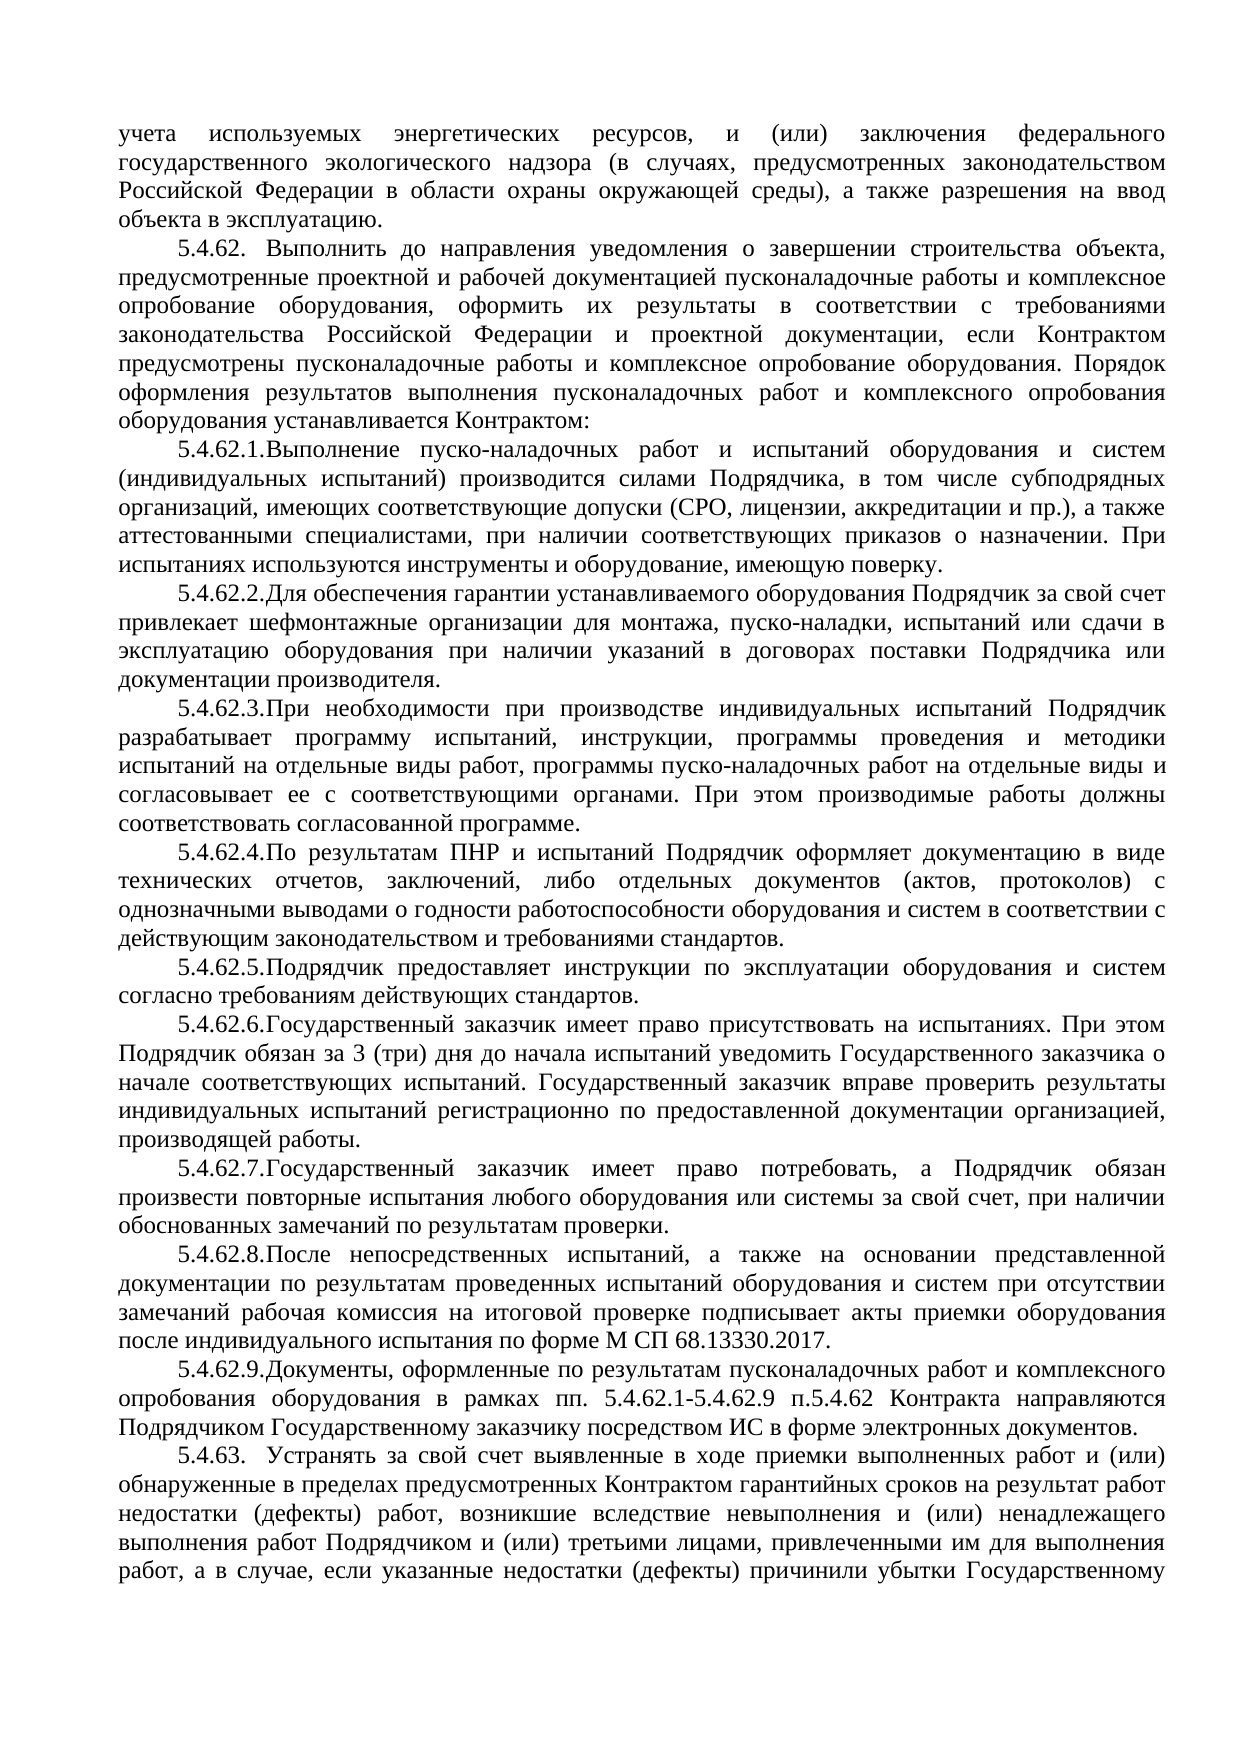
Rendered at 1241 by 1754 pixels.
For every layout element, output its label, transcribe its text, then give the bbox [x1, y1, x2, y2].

list Выполнение пуско-наладочных работ и испытаний оборудования и систем (индивидуальных испытаний) производится силами Подрядчика, в том числе субподрядных организаций, имеющих соответствующие допуски (СРО, лицензии, аккредитации и пр.), а также аттестованными специалистами, при наличии соответствующих приказов о назначении. При испытаниях используются инструменты и оборудование, имеющую поверку. [118, 434, 1167, 578]
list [118, 1441, 1167, 1584]
list Государственный заказчик имеет право потребовать, а Подрядчик обязан произвести повторные испытания любого оборудования или системы за свой счет, при наличии обоснованных замечаний по результатам проверки. [118, 1153, 1167, 1239]
list Государственный заказчик имеет право присутствовать на испытаниях. При этом Подрядчик обязан за 3 (три) дня до начала испытаний уведомить Государственного заказчика о начале соответствующих испытаний. Государственный заказчик вправе проверить результаты индивидуальных испытаний регистрационно по предоставленной документации организацией, производящей работы. [118, 1009, 1167, 1153]
list Выполнить до направления уведомления о завершении строительства объекта, предусмотренные проектной и рабочей документацией пусконаладочные работы и комплексное опробование оборудования, оформить их результаты в соответствии с требованиями законодательства Российской Федерации и проектной документации, если Контрактом предусмотрены пусконаладочные работы и комплексное опробование оборудования. Порядок оформления результатов выполнения пусконаладочных работ и комплексного опробования оборудования устанавливается Контрактом: [118, 233, 1167, 434]
list Для обеспечения гарантии устанавливаемого оборудования Подрядчик за свой счет привлекает шефмонтажные организации для монтажа, пуско-наладки, испытаний или сдачи в эксплуатацию оборудования при наличии указаний в договорах поставки Подрядчика или документации производителя. [118, 578, 1167, 693]
list После непосредственных испытаний, а также на основании представленной документации по результатам проведенных испытаний оборудования и систем при отсутствии замечаний рабочая комиссия на итоговой проверке подписывает акты приемки оборудования после индивидуального испытания по форме М СП 68.13330.2017. [118, 1239, 1167, 1354]
list Подрядчик предоставляет инструкции по эксплуатации оборудования и систем согласно требованиям действующих стандартов. [118, 952, 1167, 1009]
list Документы, оформленные по результатам пусконаладочных работ и комплексного опробования оборудования в рамках пп. 5.4.62.1-5.4.62.9 п.5.4.62 Контракта направляются Подрядчиком Государственному заказчику посредством ИС в форме электронных документов. [118, 1354, 1167, 1441]
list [118, 118, 1167, 233]
list При необходимости при производстве индивидуальных испытаний Подрядчик разрабатывает программу испытаний, инструкции, программы проведения и методики испытаний на отдельные виды работ, программы пуско-наладочных работ на отдельные виды и согласовывает ее с соответствующими органами. При этом производимые работы должны соответствовать согласованной программе. [118, 693, 1167, 837]
list По результатам ПНР и испытаний Подрядчик оформляет документацию в виде технических отчетов, заключений, либо отдельных документов (актов, протоколов) с однозначными выводами о годности работоспособности оборудования и систем в соответствии с действующим законодательством и требованиями стандартов. [118, 837, 1167, 952]
